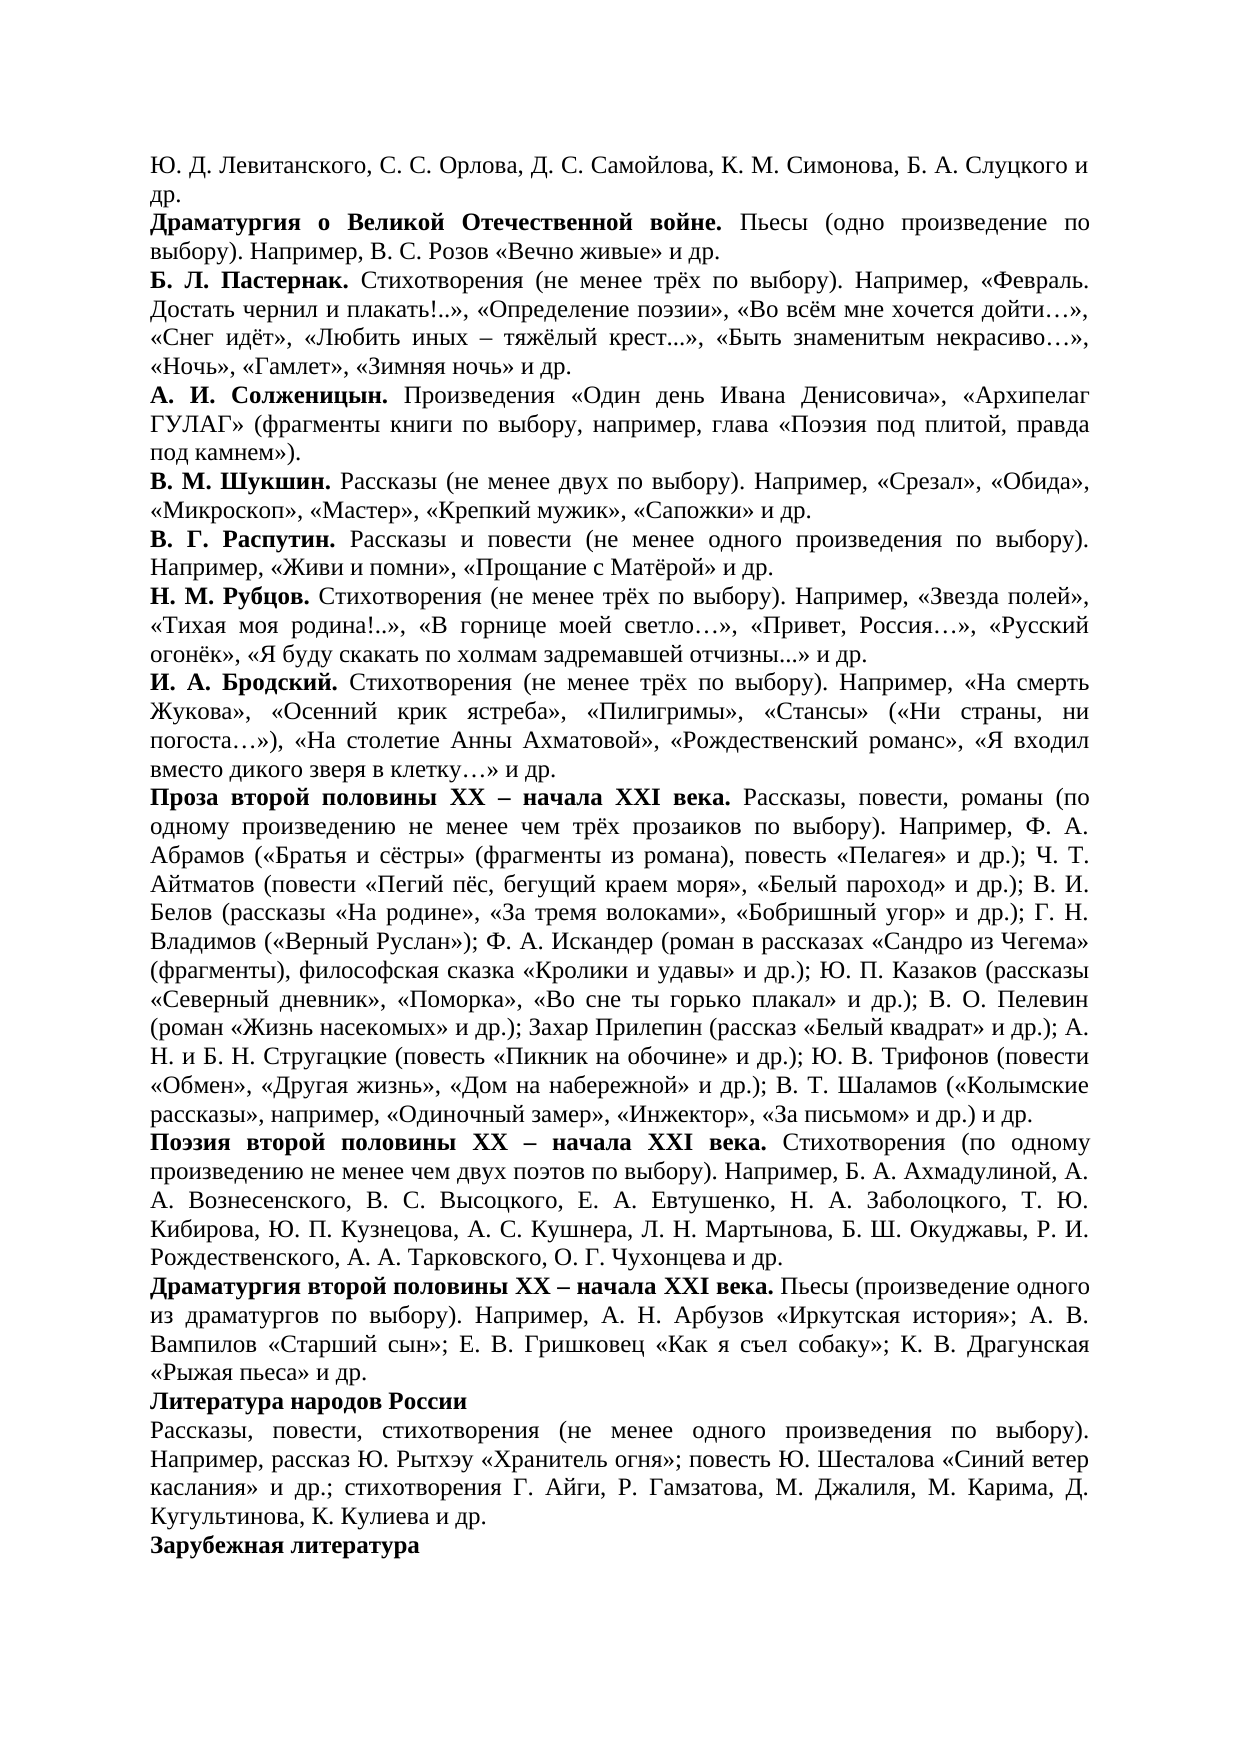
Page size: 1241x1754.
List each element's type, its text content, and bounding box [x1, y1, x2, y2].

text В. М. Шукшин. Рассказы ‌(не менее двух по выбору). Например, «Срезал», «Обида», «Микроскоп», «Мастер», «Крепкий мужик», «Сапожки» и др.‌ [150, 466, 1090, 524]
text В. Г. Распутин. Рассказы и повести ‌(не менее одного произведения по выбору). Например, «Живи и помни», «Прощание с Матёрой» и др.‌ [150, 524, 1090, 581]
text Литература народов России [150, 1386, 1090, 1415]
text Рассказы, повести, стихотворения ‌(не менее одного произведения по выбору). Например, рассказ Ю. Рытхэу «Хранитель огня»; повесть Ю. Шесталова «Синий ветер каслания» и др.; стихотворения Г. Айги, Р. Гамзатова, М. Джалиля, М. Карима, Д. Кугультинова, К. Кулиева и др.‌ [150, 1415, 1090, 1530]
text А. И. Солженицын. Произведения «Один день Ивана Денисовича», «Архипелаг ГУЛАГ» ‌(фрагменты книги по выбору, например, глава «Поэзия под плитой, правда под камнем»).‌ [150, 380, 1090, 466]
text И. А. Бродский. Стихотворения ‌(не менее трёх по выбору). Например, «На смерть Жукова», «Осенний крик ястреба», «Пилигримы», «Стансы» («Ни страны, ни погоста…»), «На столетие Анны Ахматовой», «Рождественский романс», «Я входил вместо дикого зверя в клетку…» и др.‌ [150, 667, 1090, 782]
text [150, 150, 1090, 207]
text Драматургия о Великой Отечественной войне. Пьесы ‌(одно произведение по выбору). Например, В. С. Розов «Вечно живые» и др.‌ [150, 207, 1090, 265]
text Зарубежная литература [150, 1530, 1090, 1559]
text Поэзия второй половины XX – начала XXI века. Стихотворения ‌(по одному произведению не менее чем двух поэтов по выбору). Например, Б. А. Ахмадулиной, А. А. Вознесенского, В. С. Высоцкого, Е. А. Евтушенко, Н. А. Заболоцкого, Т. Ю. Кибирова, Ю. П. Кузнецова, А. С. Кушнера, Л. Н. Мартынова, Б. Ш. Окуджавы, Р. И. Рождественского, А. А. Тарковского, О. Г. Чухонцева и др.‌ [150, 1127, 1090, 1271]
text Б. Л. Пастернак. Стихотворения ‌(не менее трёх по выбору). Например, «Февраль. Достать чернил и плакать!..», «Определение поэзии», «Во всём мне хочется дойти…», «Снег идёт», «Любить иных – тяжёлый крест...», «Быть знаменитым некрасиво…», «Ночь», «Гамлет», «Зимняя ночь» и др.‌ [150, 265, 1090, 380]
text Н. М. Рубцов. Стихотворения ‌(не менее трёх по выбору). Например, «Звезда полей», «Тихая моя родина!..», «В горнице моей светло…», «Привет, Россия…», «Русский огонёк», «Я буду скакать по холмам задремавшей отчизны...» и др.‌ [150, 581, 1090, 667]
text Драматургия второй половины ХХ – начала XXI века. Пьесы ‌(произведение одного из драматургов по выбору). Например, А. Н. Арбузов «Иркутская история»; А. В. Вампилов «Старший сын»; Е. В. Гришковец «Как я съел собаку»; К. В. Драгунская «Рыжая пьеса» и др.‌ [150, 1271, 1090, 1386]
text Проза второй половины XX – начала XXI века. Рассказы, повести, романы ‌(по одному произведению не менее чем трёх прозаиков по выбору). Например, Ф. А. Абрамов («Братья и сёстры» (фрагменты из романа), повесть «Пелагея» и др.); Ч. Т. Айтматов (повести «Пегий пёс, бегущий краем моря», «Белый пароход» и др.); В. И. Белов (рассказы «На родине», «За тремя волоками», «Бобришный угор» и др.); Г. Н. Владимов («Верный Руслан»); Ф. А. Искандер (роман в рассказах «Сандро из Чегема» (фрагменты), философская сказка «Кролики и удавы» и др.); Ю. П. Казаков (рассказы «Северный дневник», «Поморка», «Во сне ты горько плакал» и др.); В. О. Пелевин (роман «Жизнь насекомых» и др.); Захар Прилепин (рассказ «Белый квадрат» и др.); А. Н. и Б. Н. Стругацкие (повесть «Пикник на обочине» и др.); Ю. В. Трифонов (повести «Обмен», «Другая жизнь», «Дом на набережной» и др.); В. Т. Шаламов («Колымские рассказы», например, «Одиночный замер», «Инжектор», «За письмом» и др.) и др.‌ [150, 782, 1090, 1127]
